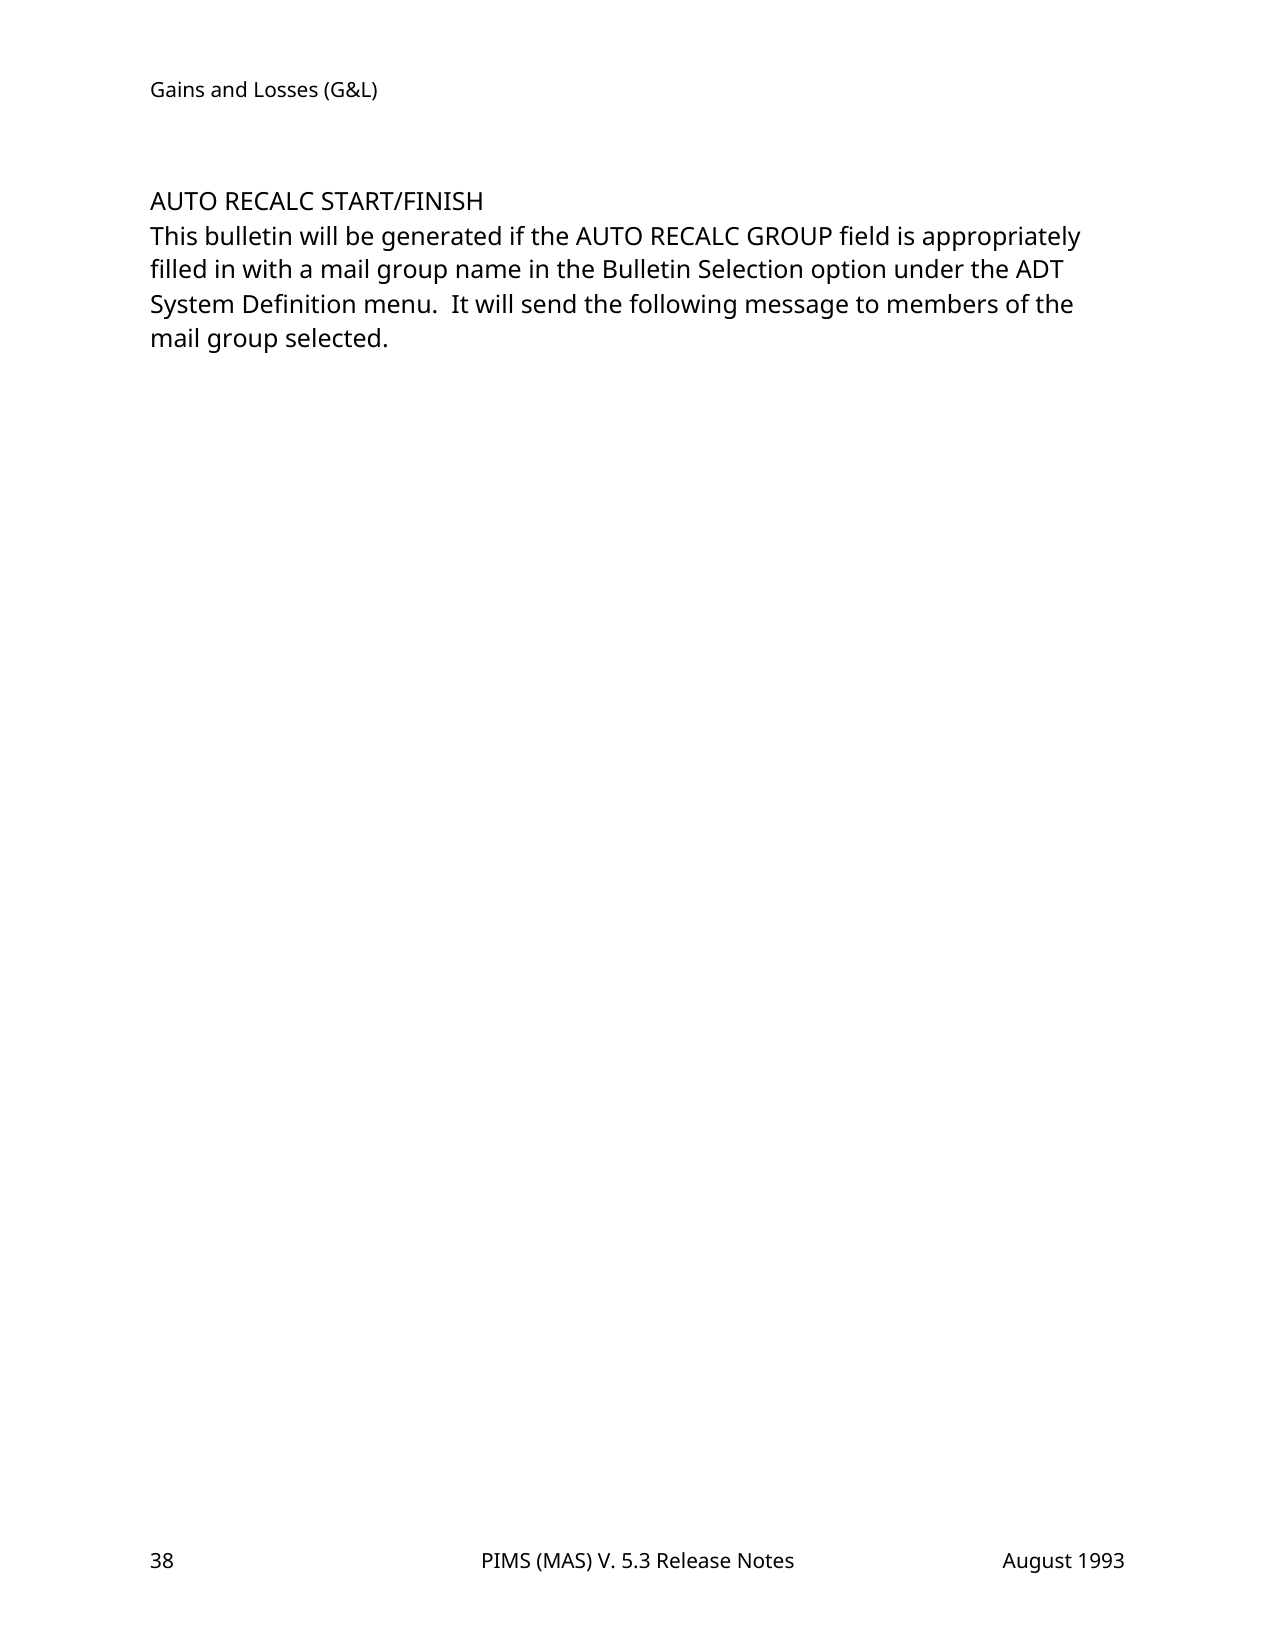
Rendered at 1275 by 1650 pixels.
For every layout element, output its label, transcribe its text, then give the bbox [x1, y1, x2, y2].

text This bulletin will be generated if the AUTO RECALC GROUP field is appropriately filled in with a mail group name in the Bulletin Selection option under the ADT System Definition menu. It will send the following message to members of the mail group selected. [150, 218, 1125, 354]
text AUTO RECALC START/FINISH [150, 184, 1125, 218]
